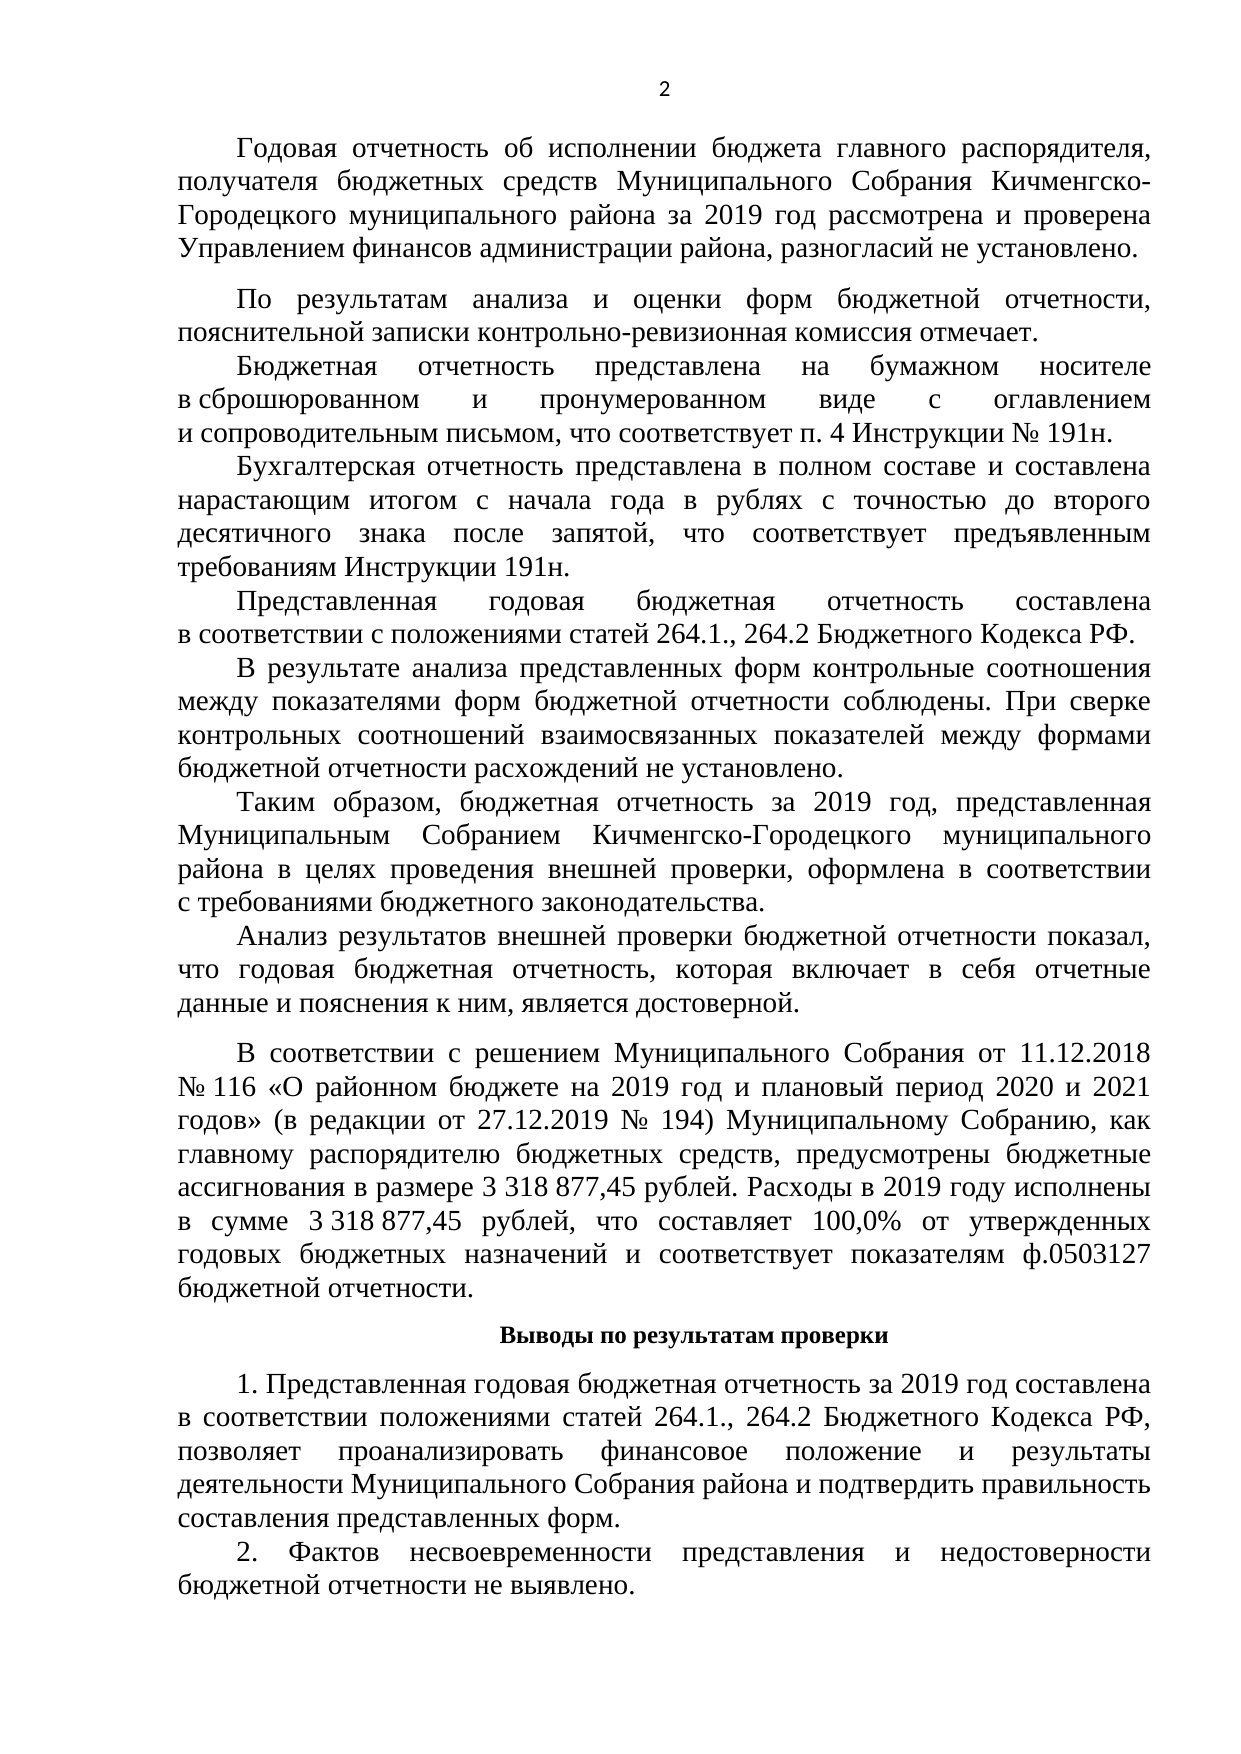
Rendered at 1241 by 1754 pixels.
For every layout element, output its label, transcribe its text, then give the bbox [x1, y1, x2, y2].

text В соответствии с решением Муниципального Собрания от 11.12.2018 № 116 «О районном бюджете на 2019 год и плановый период 2020 и 2021 годов» (в редакции от 27.12.2019 № 194) Муниципальному Собранию, как главному распорядителю бюджетных средств, предусмотрены бюджетные ассигнования в размере 3 318 877,45 рублей. Расходы в 2019 году исполнены в сумме 3 318 877,45 рублей, что составляет 100,0% от утвержденных годовых бюджетных назначений и соответствует показателям ф.0503127 бюджетной отчетности. [177, 1035, 1152, 1304]
text 1. Представленная годовая бюджетная отчетность за 2019 год составлена в соответствии положениями статей 264.1., 264.2 Бюджетного Кодекса РФ, позволяет проанализировать финансовое положение и результаты деятельности Муниципального Собрания района и подтвердить правильность составления представленных форм. [177, 1366, 1152, 1534]
text Таким образом, бюджетная отчетность за 2019 год, представленная Муниципальным Собранием Кичменгско-Городецкого муниципального района в целях проведения внешней проверки, оформлена в соответствии с требованиями бюджетного законодательства. [177, 784, 1152, 918]
text По результатам анализа и оценки форм бюджетной отчетности, пояснительной записки контрольно-ревизионная комиссия отмечает. [177, 281, 1152, 348]
text Представленная годовая бюджетная отчетность составлена в соответствии с положениями статей 264.1., 264.2 Бюджетного Кодекса РФ. [177, 583, 1152, 650]
text Бюджетная отчетность представлена на бумажном носителе в сброшюрованном и пронумерованном виде с оглавлением и сопроводительным письмом, что соответствует п. 4 Инструкции № 191н. [177, 348, 1152, 448]
text Бухгалтерская отчетность представлена в полном составе и составлена нарастающим итогом с начала года в рублях с точностью до второго десятичного знака после запятой, что соответствует предъявленным требованиям Инструкции 191н. [177, 448, 1152, 583]
text Анализ результатов внешней проверки бюджетной отчетности показал, что годовая бюджетная отчетность, которая включает в себя отчетные данные и пояснения к ним, является достоверной. [177, 918, 1152, 1019]
text В результате анализа представленных форм контрольные соотношения между показателями форм бюджетной отчетности соблюдены. При сверке контрольных соотношений взаимосвязанных показателей между формами бюджетной отчетности расхождений не установлено. [177, 650, 1152, 784]
text Выводы по результатам проверки [177, 1321, 1152, 1349]
text Годовая отчетность об исполнении бюджета главного распорядителя, получателя бюджетных средств Муниципального Собрания Кичменгско-Городецкого муниципального района за 2019 год рассмотрена и проверена Управлением финансов администрации района, разногласий не установлено. [177, 130, 1152, 264]
text 2. Фактов несвоевременности представления и недостоверности бюджетной отчетности не выявлено. [177, 1534, 1152, 1601]
